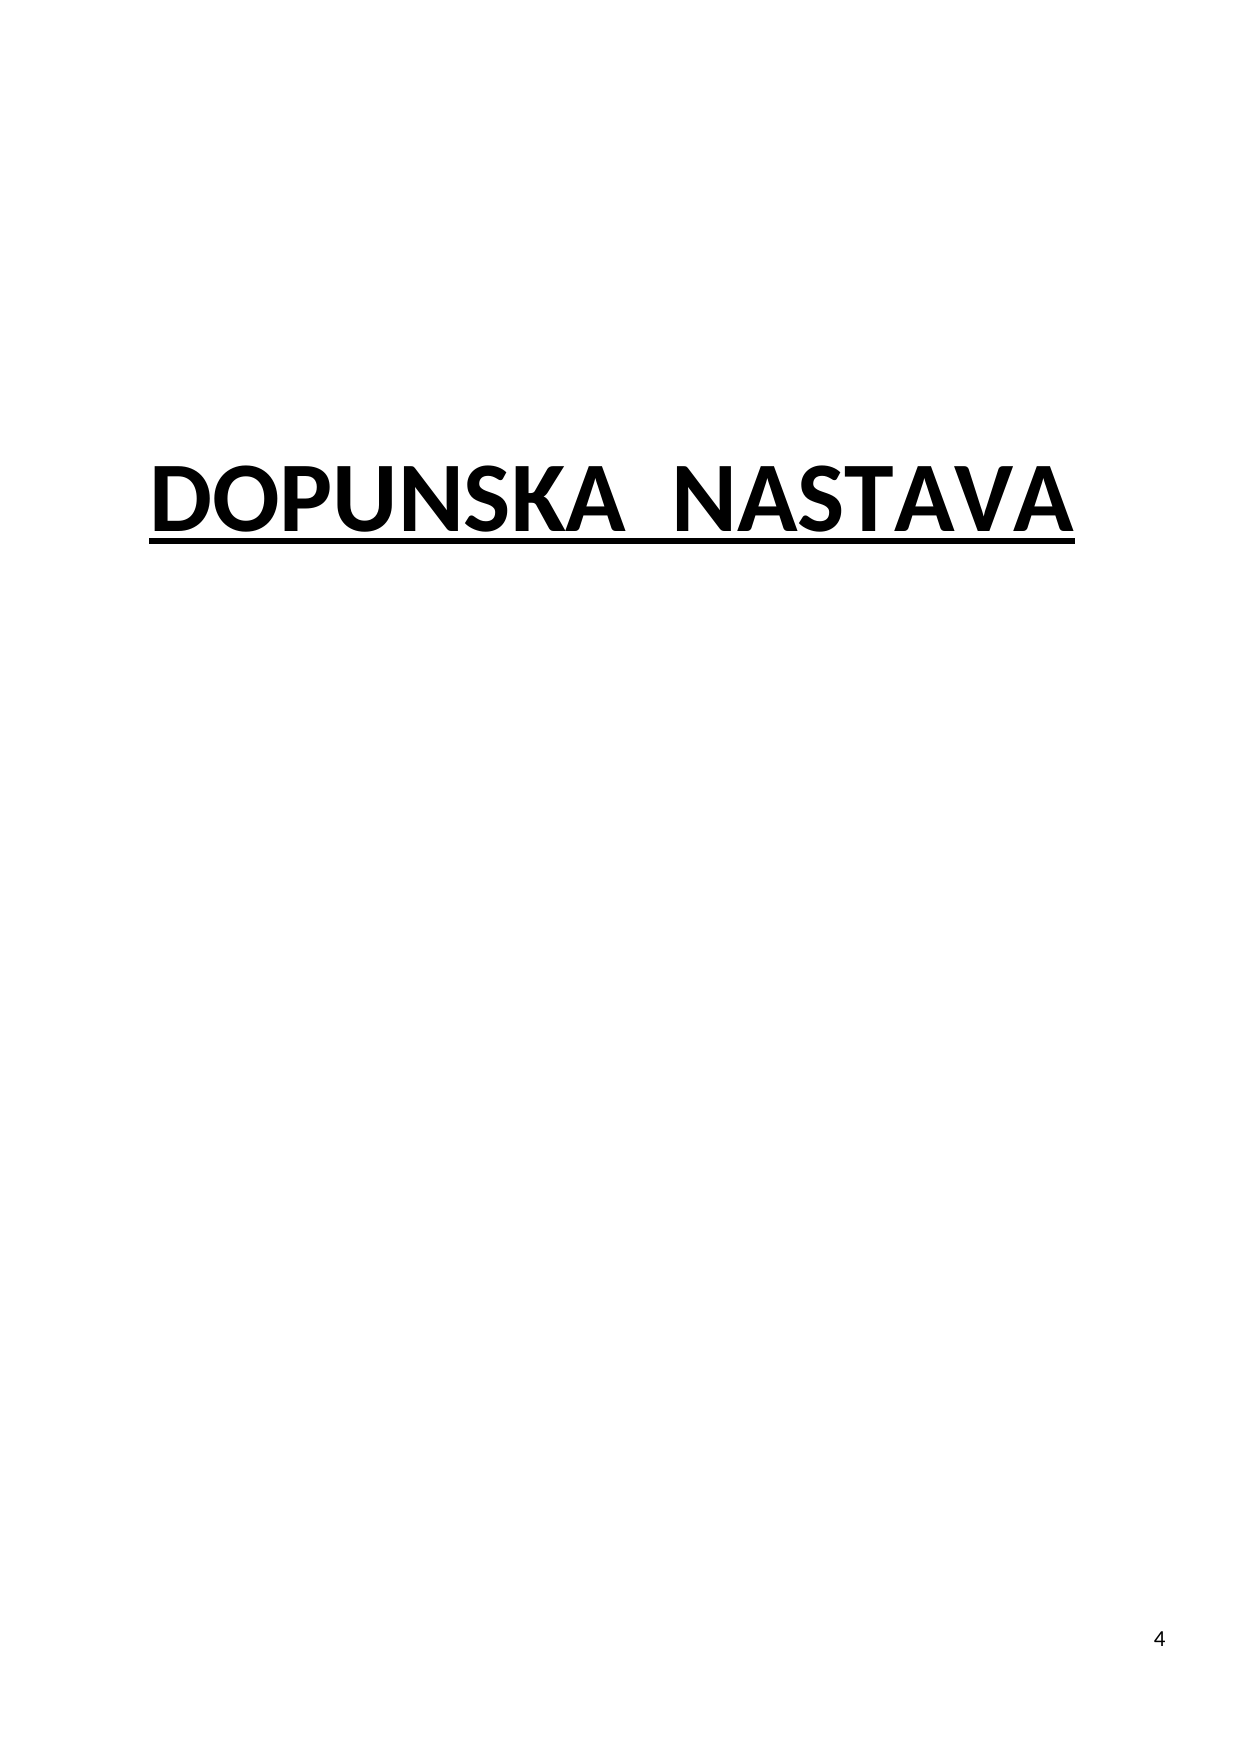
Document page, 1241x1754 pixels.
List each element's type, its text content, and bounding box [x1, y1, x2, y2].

text DOPUNSKA NASTAVA [59, 434, 1165, 556]
